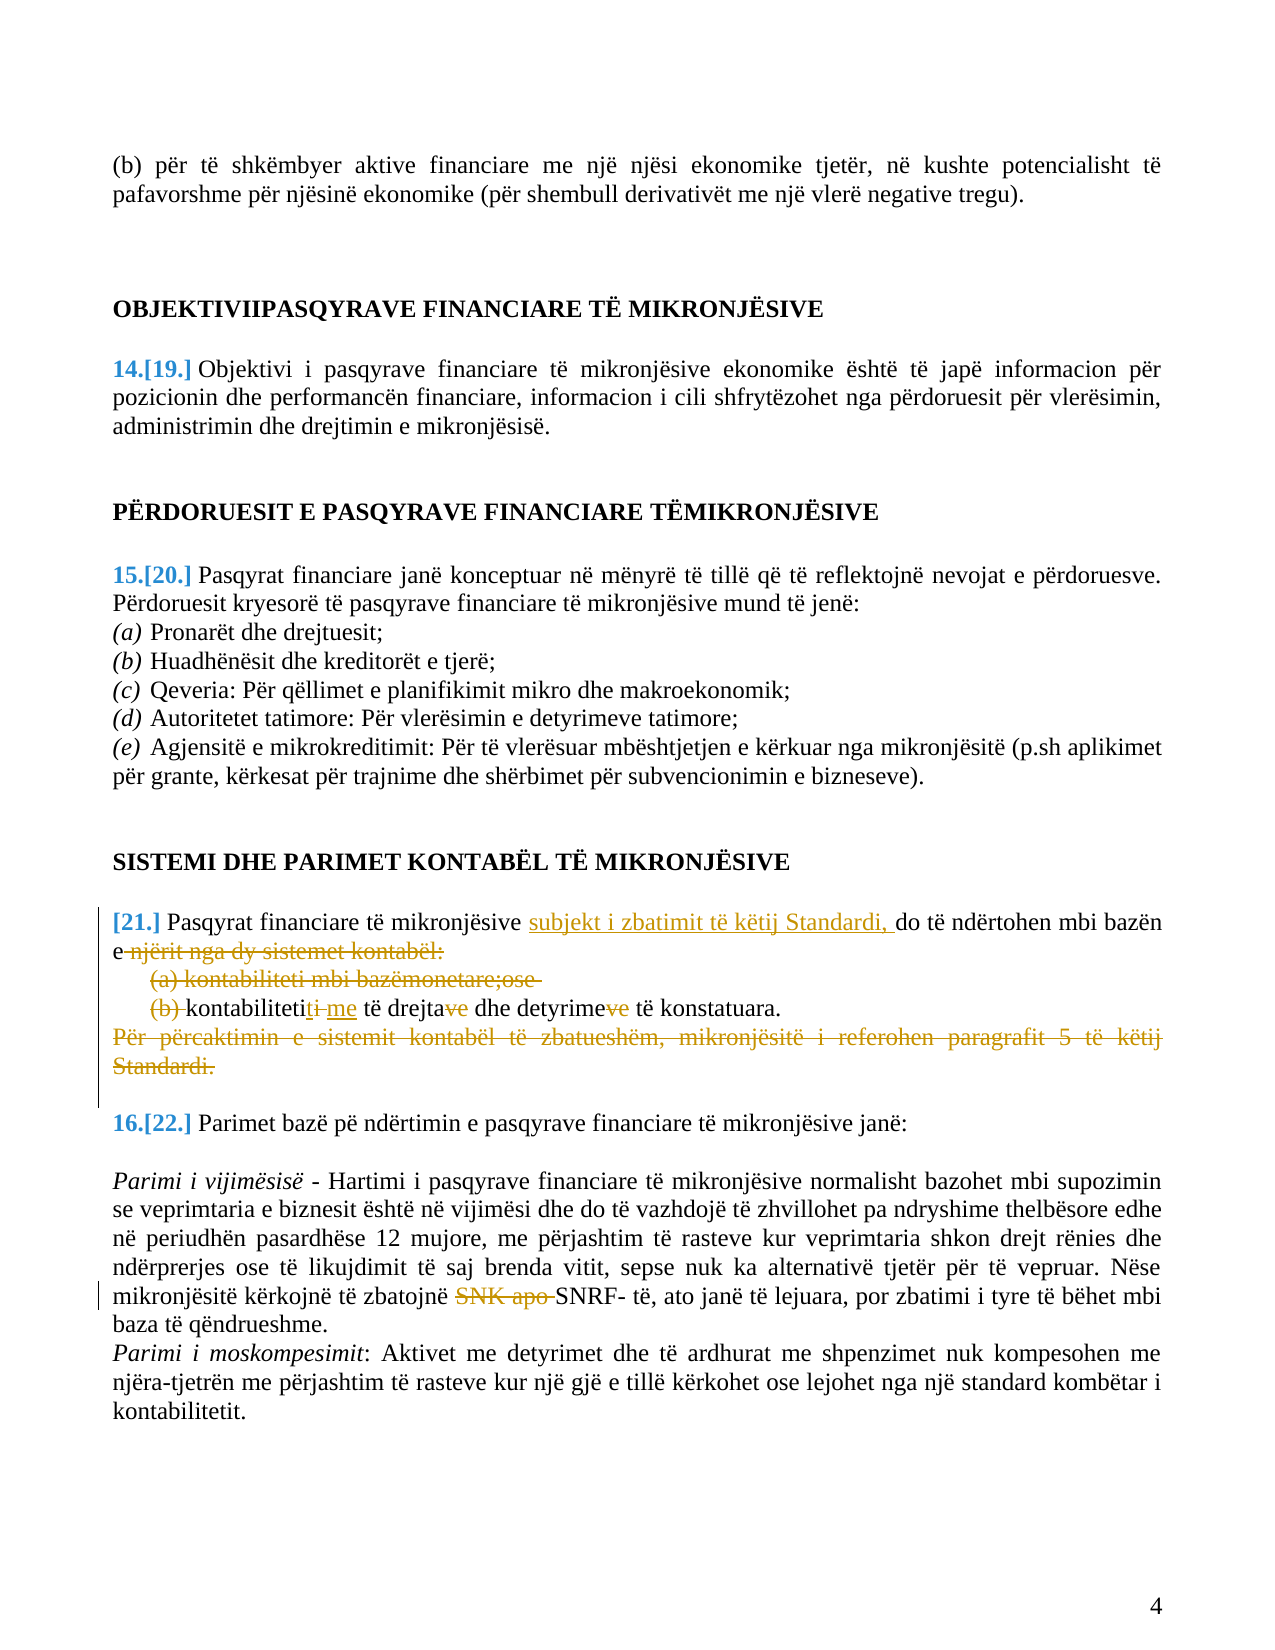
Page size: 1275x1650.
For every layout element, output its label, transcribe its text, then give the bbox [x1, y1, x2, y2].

text PËRDORUESIT E PASQYRAVE FINANCIARE TËMIKRONJËSIVE [112, 497, 1162, 526]
text OBJEKTIVIiPASQYRAVE FINANCIARE TË MIKRONJËSIVE [112, 294, 1162, 322]
text SISTEMI DHE PARIMET KONTABËL TË mIKRONJËSIVE [112, 847, 1162, 876]
text (d) Autoritetet tatimore: Për vlerësimin e detyrimeve tatimore; [112, 703, 1162, 732]
text (b) Huadhënësit dhe kreditorët e tjerë; [112, 646, 1162, 675]
text (b) për të shkëmbyer aktive financiare me një njësi ekonomike tjetër, në kushte potencialisht të pafavorshme për njësinë ekonomike (për shembull derivativët me një vlerë negative tregu). [112, 150, 1162, 207]
text (e) Agjensitë e mikrokreditimit: Për të vlerësuar mbështjetjen e kërkuar nga mikronjësitë (p.sh aplikimet për grante, kërkesat për trajnime dhe shërbimet për subvencionimin e bizneseve). [112, 732, 1162, 790]
list Pasqyrat financiare janë konceptuar në mënyrë të tillë që të reflektojnë nevojat e përdoruesve. Përdoruesit kryesorë të pasqyrave financiare të mikronjësive mund të jenë: [112, 560, 1162, 617]
text Parimi i moskompesimit: Aktivet me detyrimet dhe të ardhurat me shpenzimet nuk kompesohen me njëra-tjetrën me përjashtim të rasteve kur një gjë e tillë kërkohet ose lejohet nga një standard kombëtar i kontabilitetit. [112, 1338, 1162, 1424]
text Parimi i vijimësisë - Hartimi i pasqyrave financiare të mikronjësive normalisht bazohet mbi supozimin se veprimtaria e biznesit është në vijimësi dhe do të vazhdojë të zhvillohet pa ndryshime thelbësore edhe në periudhën pasardhëse 12 mujore, me përjashtim të rasteve kur veprimtaria shkon drejt rënies dhe ndërprerjes ose të likujdimit të saj brenda vitit, sepse nuk ka alternativë tjetër për të vepruar. Nëse mikronjësitë kërkojnë të zbatojnë SNRF- të, ato janë të lejuara, por zbatimi i tyre të bëhet mbi baza të qëndrueshme. [112, 1166, 1162, 1338]
list Objektivi i pasqyrave financiare të mikronjësive ekonomike është të japë informacion për pozicionin dhe performancën financiare, informacion i cili shfrytëzohet nga përdoruesit për vlerësimin, administrimin dhe drejtimin e mikronjësisë. [112, 354, 1162, 440]
list Parimet bazë pë ndërtimin e pasqyrave financiare të mikronjësive janë: [112, 1108, 1162, 1137]
text (c) Qeveria: Për qëllimet e planifikimit mikro dhe makroekonomik; [112, 675, 1162, 703]
text kontabiliteti të drejta dhe detyrime të konstatuara. [150, 993, 1162, 1022]
text (a) Pronarët dhe drejtuesit; [112, 617, 1162, 646]
list Pasqyrat financiare të mikronjësive do të ndërtohen mbi bazën e [112, 907, 1162, 964]
